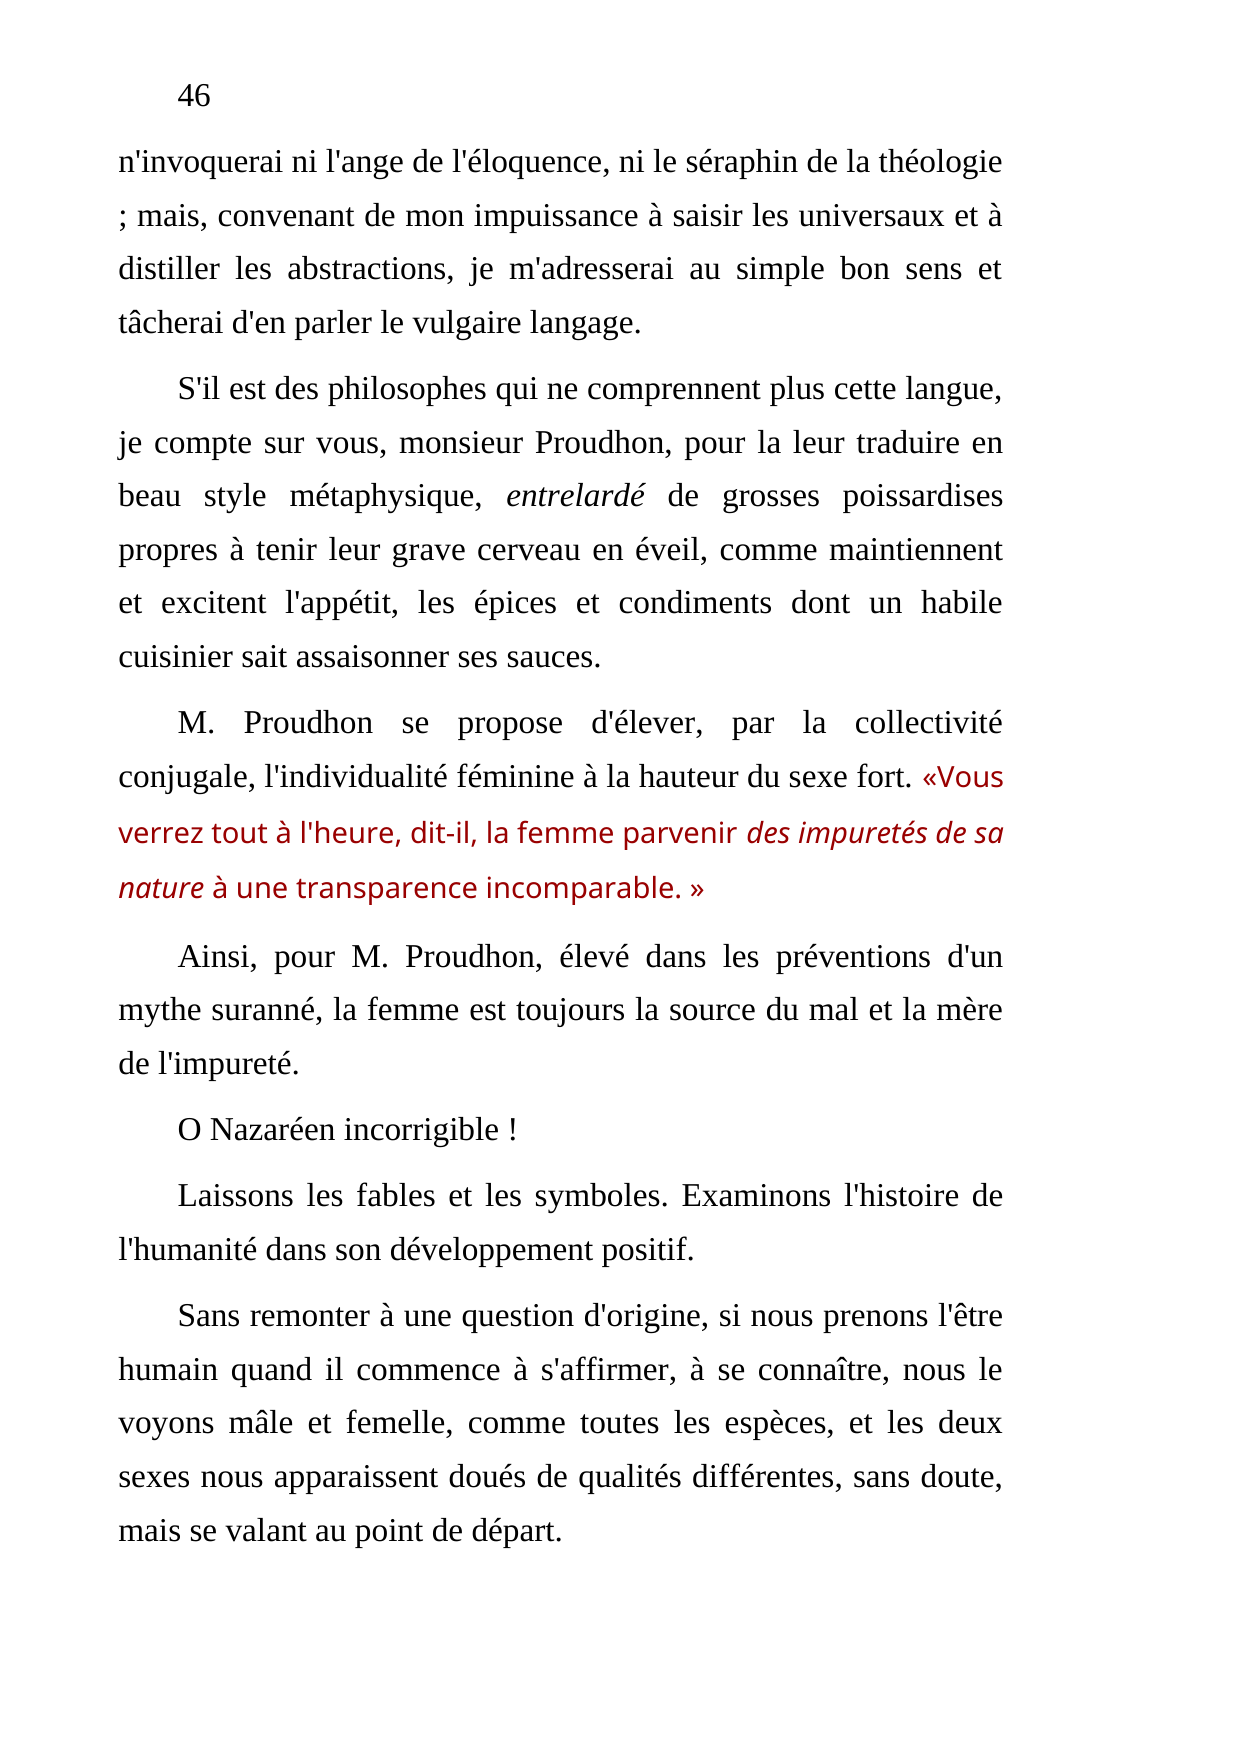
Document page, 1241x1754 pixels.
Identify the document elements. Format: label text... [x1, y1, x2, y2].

text Laissons les fables et les symboles. Examinons l'histoire de l'humanité dans son développement positif. [118, 1175, 1004, 1267]
text Sans remonter à une question d'origine, si nous prenons l'être humain quand il commence à s'affirmer, à se connaître, nous le voyons mâle et femelle, comme toutes les espèces, et les deux sexes nous apparaissent doués de qualités différentes, sans doute, mais se valant au point de départ. [118, 1295, 1004, 1548]
text Ο Nazaréen incorrigible ! [118, 1109, 1004, 1148]
text S'il est des philosophes qui ne comprennent plus cette langue, je compte sur vous, monsieur Proudhon, pour la leur traduire en beau style métaphysique, entrelardé de grosses poissardises propres à tenir leur grave cerveau en éveil, comme maintiennent et excitent l'appétit, les épices et condiments dont un habile cuisinier sait assaisonner ses sauces. [118, 368, 1004, 675]
text M. Proudhon se propose d'élever, par la collectivité conjugale, l'individualité féminine à la hauteur du sexe fort. «Vous verrez tout à l'heure, dit-il, la femme parvenir des impuretés de sa nature à une transparence incomparable. » [118, 703, 1004, 907]
text Ainsi, pour M. Proudhon, élevé dans les préventions d'un mythe suranné, la femme est toujours la source du mal et la mère de l'impureté. [118, 936, 1004, 1081]
